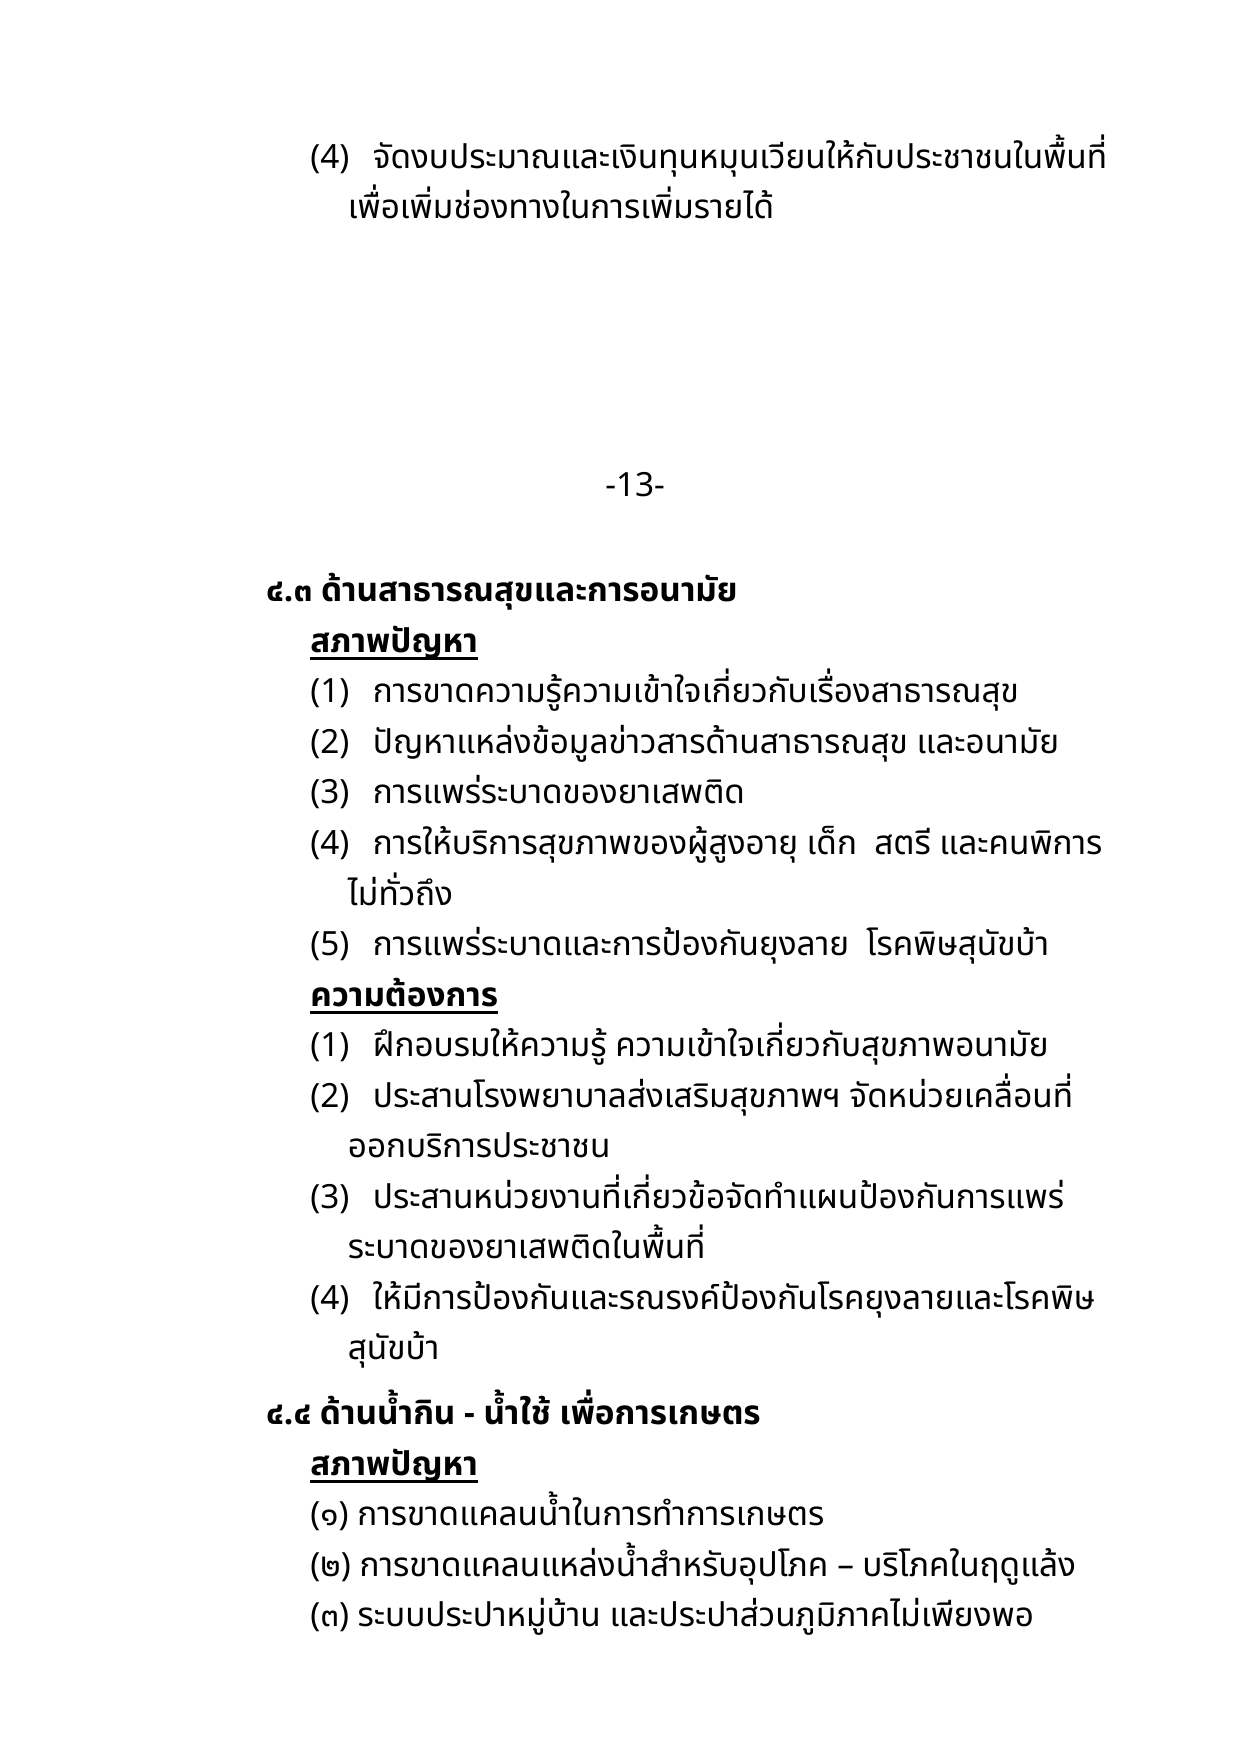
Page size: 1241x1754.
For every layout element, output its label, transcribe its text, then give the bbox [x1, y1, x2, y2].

list ปัญหาแหล่งข้อมูลข่าวสารด้านสาธารณสุข และอนามัย [310, 718, 1122, 768]
text -13- [148, 461, 1122, 506]
text (๑) การขาดแคลนน้ำในการทำการเกษตร [148, 1490, 1122, 1541]
list การให้บริการสุขภาพของผู้สูงอายุ เด็ก สตรี และคนพิการไม่ทั่วถึง [310, 819, 1122, 920]
text สภาพปัญหา [148, 617, 1122, 667]
list ให้มีการป้องกันและรณรงค์ป้องกันโรคยุงลายและโรคพิษสุนัขบ้า [310, 1274, 1122, 1375]
list การขาดความรู้ความเข้าใจเกี่ยวกับเรื่องสาธารณสุข [310, 667, 1122, 718]
text ความต้องการ [310, 971, 1122, 1021]
text (๓) ระบบประปาหมู่บ้าน และประปาส่วนภูมิภาคไม่เพียงพอ [148, 1591, 1122, 1642]
list ฝึกอบรมให้ความรู้ ความเข้าใจเกี่ยวกับสุขภาพอนามัย [310, 1021, 1122, 1072]
list การแพร่ระบาดของยาเสพติด [310, 768, 1122, 819]
list การแพร่ระบาดและการป้องกันยุงลาย โรคพิษสุนัขบ้า [310, 920, 1122, 971]
list ประสานโรงพยาบาลส่งเสริมสุขภาพฯ จัดหน่วยเคลื่อนที่ออกบริการประชาชน [310, 1072, 1122, 1173]
list ประสานหน่วยงานที่เกี่ยวข้อจัดทำแผนป้องกันการแพร่ระบาดของยาเสพติดในพื้นที่ [310, 1173, 1122, 1274]
list จัดงบประมาณและเงินทุนหมุนเวียนให้กับประชาชนในพื้นที่ เพื่อเพิ่มช่องทางในการเพิ่มรายได้ [310, 133, 1122, 234]
text (๒) การขาดแคลนแหล่งน้ำสำหรับอุปโภค – บริโภคในฤดูแล้ง [148, 1541, 1122, 1591]
text ๔.๓ ด้านสาธารณสุขและการอนามัย [148, 566, 1122, 617]
text สภาพปัญหา [148, 1439, 1122, 1490]
text ๔.๔ ด้านน้ำกิน - น้ำใช้ เพื่อการเกษตร [148, 1389, 1122, 1439]
